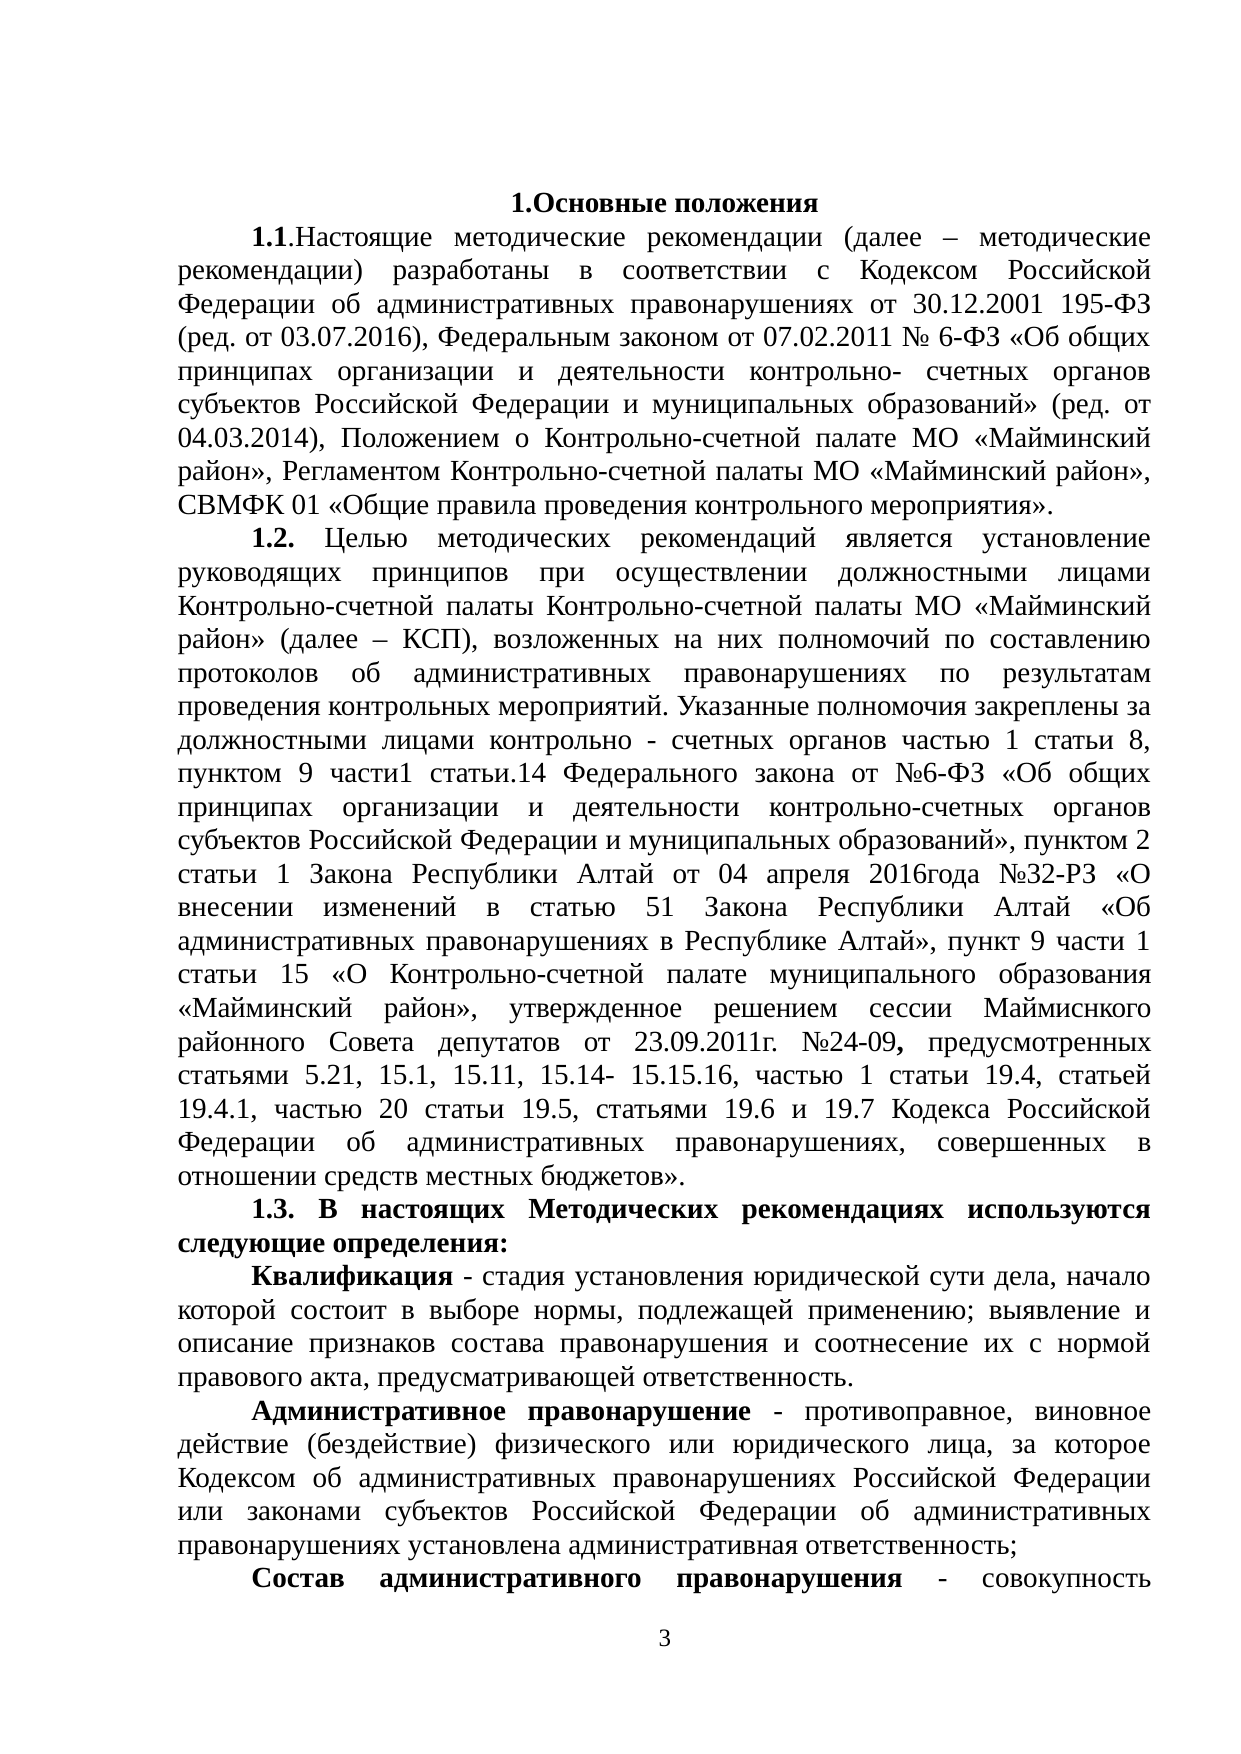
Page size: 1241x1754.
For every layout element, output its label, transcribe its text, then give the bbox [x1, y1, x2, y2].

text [177, 1560, 1152, 1594]
text 1.1.Настоящие методические рекомендации (далее – методические рекомендации) разработаны в соответствии с Кодексом Российской Федерации об административных правонарушениях от 30.12.2001 195-ФЗ (ред. от 03.07.2016), Федеральным законом от 07.02.2011 № 6-ФЗ «Об общих принципах организации и деятельности контрольно- счетных органов субъектов Российской Федерации и муниципальных образований» (ред. от 04.03.2014), Положением о Контрольно-счетной палате МО «Майминский район», Регламентом Контрольно-счетной палаты МО «Майминский район», СВМФК 01 «Общие правила проведения контрольного мероприятия». [177, 219, 1152, 521]
text 1.Основные положения [177, 185, 1152, 219]
text 1.2. Целью методических рекомендаций является установление руководящих принципов при осуществлении должностными лицами Контрольно-счетной палаты Контрольно-счетной палаты МО «Майминский район» (далее – КСП), возложенных на них полномочий по составлению протоколов об административных правонарушениях по результатам проведения контрольных мероприятий. Указанные полномочия закреплены за должностными лицами контрольно - счетных органов частью 1 статьи 8, пунктом 9 части1 статьи.14 Федерального закона от №6-ФЗ «Об общих принципах организации и деятельности контрольно-счетных органов субъектов Российской Федерации и муниципальных образований», пунктом 2 статьи 1 Закона Республики Алтай от 04 апреля 2016года №32-РЗ «О внесении изменений в статью 51 Закона Республики Алтай «Об административных правонарушениях в Республике Алтай», пункт 9 части 1 статьи 15 «О Контрольно-счетной палате муниципального образования «Майминский район», утвержденное решением сессии Маймиснкого районного Совета депутатов от 23.09.2011г. №24-09, предусмотренных статьями 5.21, 15.1, 15.11, 15.14- 15.15.16, частью 1 статьи 19.4, статьей 19.4.1, частью 20 статьи 19.5, статьями 19.6 и 19.7 Кодекса Российской Федерации об административных правонарушениях, совершенных в отношении средств местных бюджетов». [177, 521, 1152, 1191]
text 1.3. В настоящих Методических рекомендациях используются следующие определения: [177, 1191, 1152, 1258]
text Административное правонарушение - противоправное, виновное действие (бездействие) физического или юридического лица, за которое Кодексом об административных правонарушениях Российской Федерации или законами субъектов Российской Федерации об административных правонарушениях установлена административная ответственность; [177, 1393, 1152, 1560]
text Квалификация - стадия установления юридической сути дела, начало которой состоит в выборе нормы, подлежащей применению; выявление и описание признаков состава правонарушения и соотнесение их с нормой правового акта, предусматривающей ответственность. [177, 1258, 1152, 1393]
